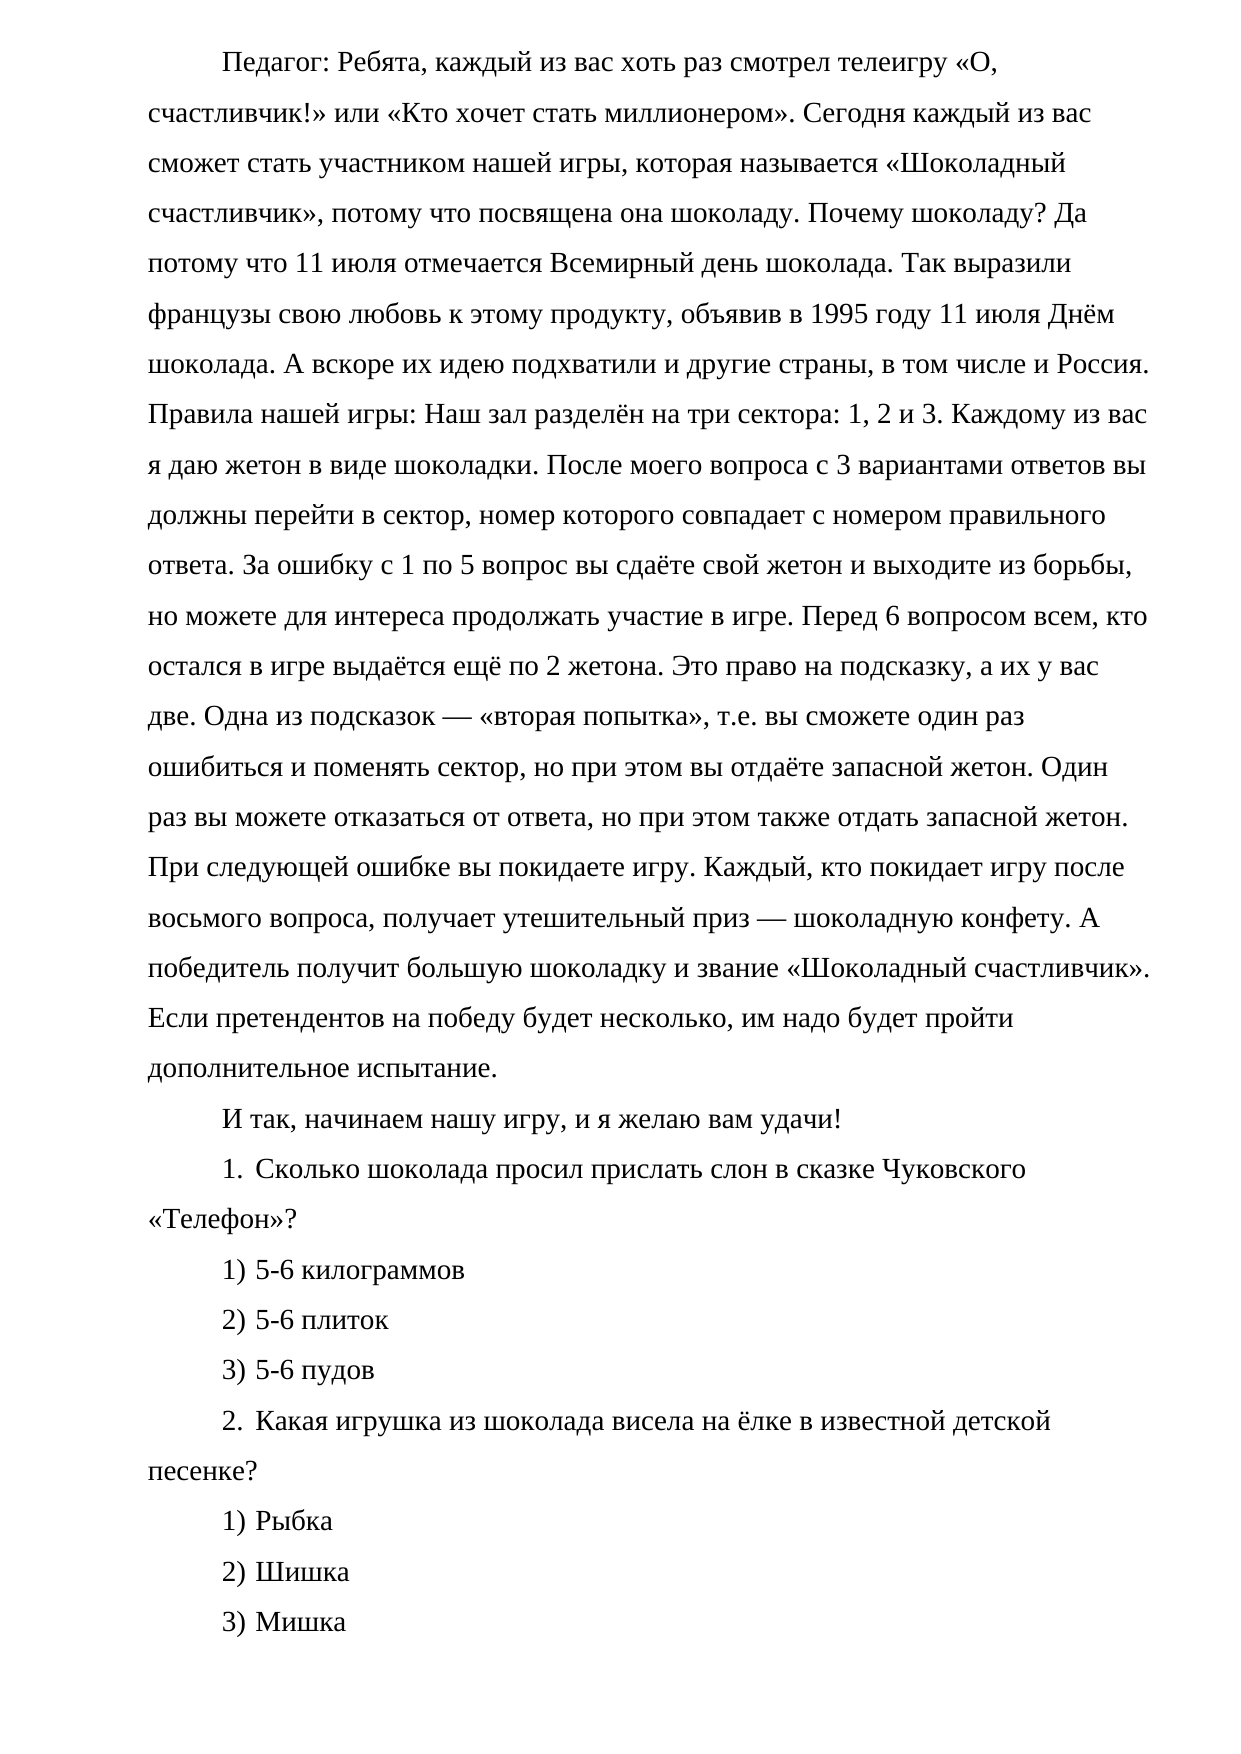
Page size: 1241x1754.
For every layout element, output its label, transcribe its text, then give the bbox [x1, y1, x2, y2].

list 1) Рыбка [148, 1503, 1152, 1537]
list 1) 5-6 килограммов [148, 1252, 1152, 1285]
list И так, начинаем нашу игру, и я желаю вам удачи! [148, 1101, 1152, 1134]
list 2. Какая игрушка из шоколада висела на ёлке в известной детской песенке? [148, 1403, 1152, 1487]
list Педагог: Ребята, каждый из вас хоть раз смотрел телеигру «О, счастливчик!» или «Кто хочет стать миллионером». Сегодня каждый из вас сможет стать участником нашей игры, которая называется «Шоколадный счастливчик», потому что посвящена она шоколаду. Почему шоколаду? Да потому что 11 июля отмечается Всемирный день шоколада. Так выразили французы свою любовь к этому продукту, объявив в 1995 году 11 июля Днём шоколада. А вскоре их идею подхватили и другие страны, в том числе и Россия. Правила нашей игры: Наш зал разделён на три сектора: 1, 2 и 3. Каждому из вас я даю жетон в виде шоколадки. После моего вопроса с 3 вариантами ответов вы должны перейти в сектор, номер которого совпадает с номером правильного ответа. За ошибку с 1 по 5 вопрос вы сдаёте свой жетон и выходите из борьбы, но можете для интереса продолжать участие в игре. Перед 6 вопросом всем, кто остался в игре выдаётся ещё по 2 жетона. Это право на подсказку, а их у вас две. Одна из подсказок — «вторая попытка», т.е. вы сможете один раз ошибиться и поменять сектор, но при этом вы отдаёте запасной жетон. Один раз вы можете отказаться от ответа, но при этом также отдать запасной жетон. При следующей ошибке вы покидаете игру. Каждый, кто покидает игру после восьмого вопроса, получает утешительный приз — шоколадную конфету. А победитель получит большую шоколадку и звание «Шоколадный счастливчик». Если претендентов на победу будет несколько, им надо будет пройти дополнительное испытание. [148, 44, 1152, 1084]
list 1. Сколько шоколада просил прислать слон в сказке Чуковского «Телефон»? [148, 1151, 1152, 1235]
list 3) 5-6 пудов [148, 1352, 1152, 1386]
list 2) Шишка [148, 1554, 1152, 1587]
list 3) Мишка [148, 1604, 1152, 1638]
list 2) 5-6 плиток [148, 1302, 1152, 1336]
